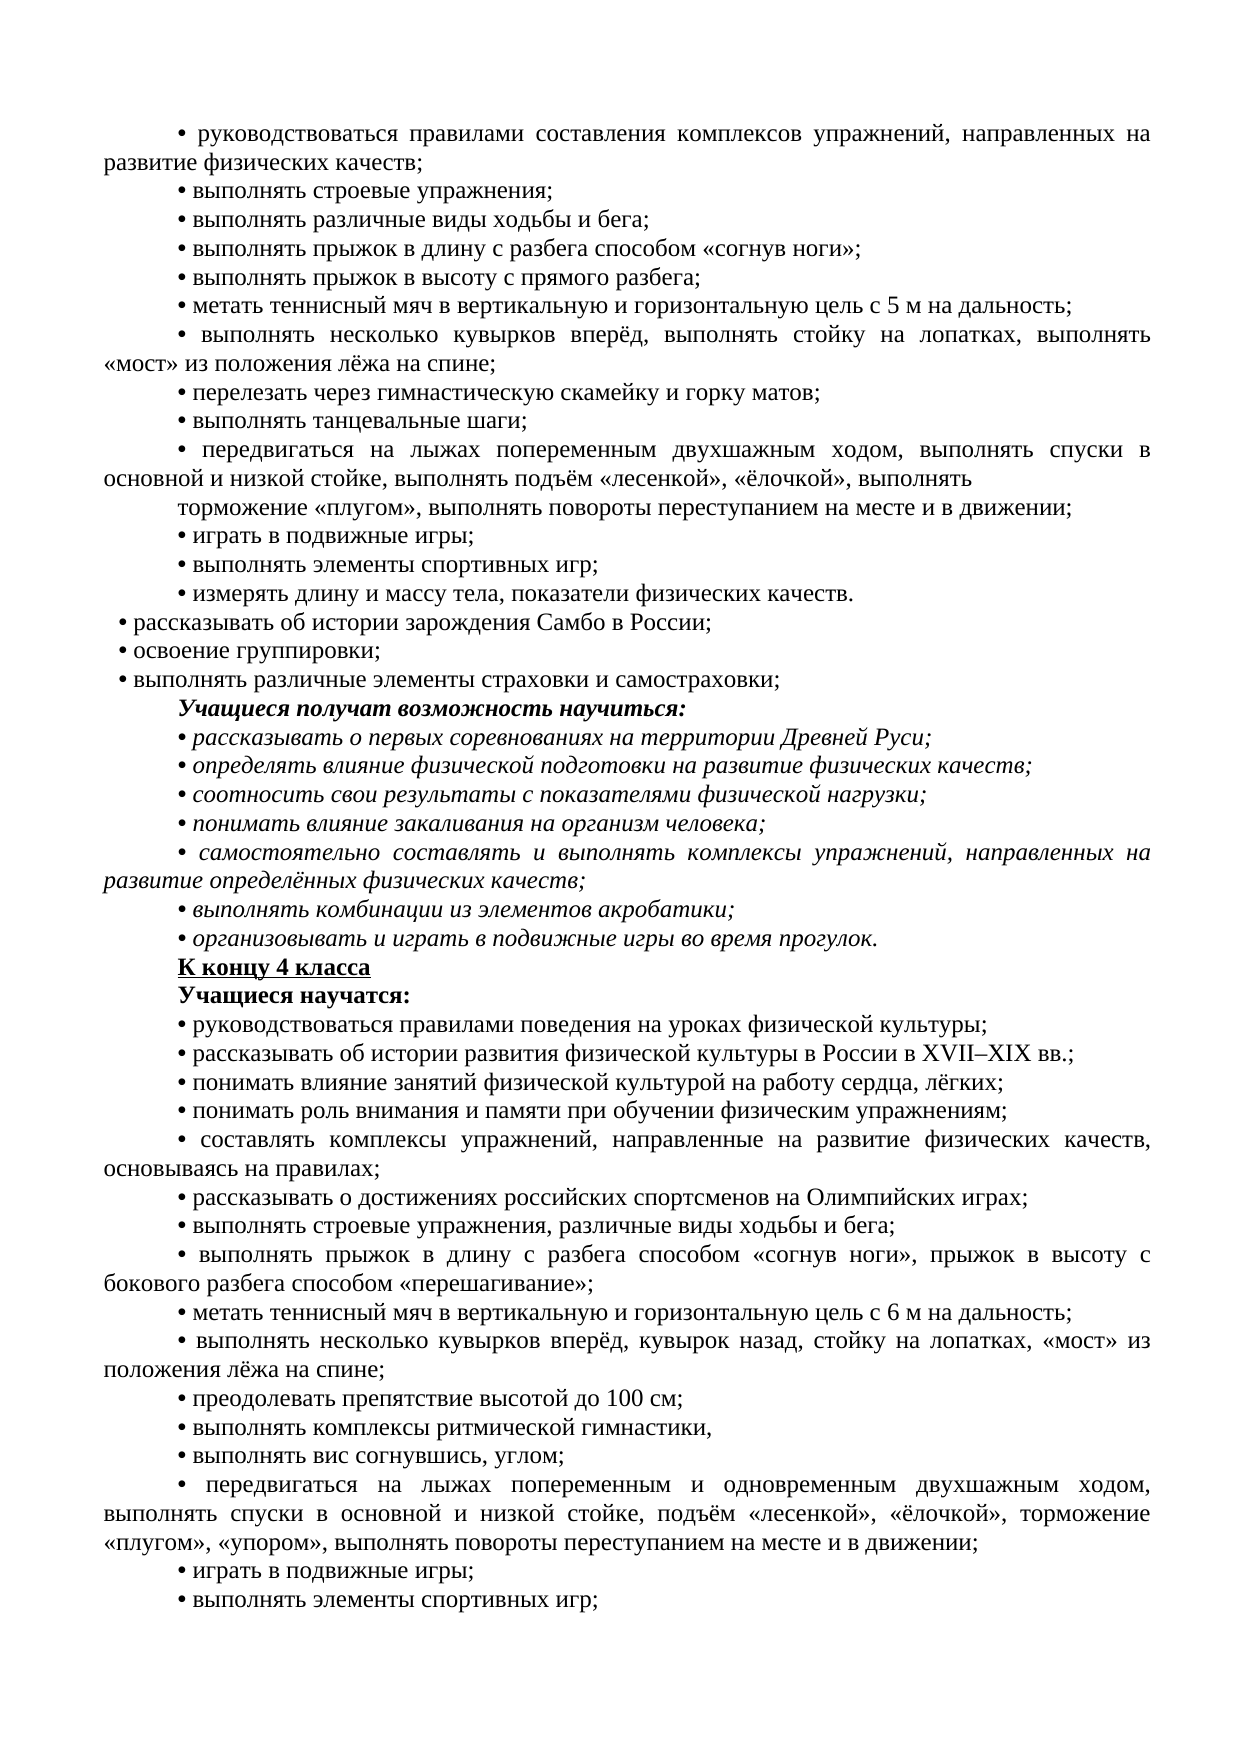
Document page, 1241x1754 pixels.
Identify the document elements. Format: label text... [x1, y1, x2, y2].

text торможение «плугом», выполнять повороты переступанием на месте и в движении; [103, 492, 1152, 521]
text • соотносить свои результаты с показателями физической нагрузки; [103, 779, 1152, 808]
text • выполнять комбинации из элементов акробатики; [103, 894, 1152, 923]
text • выполнять комплексы ритмической гимнастики, [103, 1412, 1152, 1441]
text • выполнять элементы спортивных игр; [103, 549, 1152, 578]
text • выполнять прыжок в длину с разбега способом «согнув ноги», прыжок в высоту с бокового разбега способом «перешагивание»; [103, 1239, 1152, 1297]
text • рассказывать о первых соревнованиях на территории Древней Руси; [103, 722, 1152, 751]
text • выполнять строевые упражнения; [103, 176, 1152, 204]
text • измерять длину и массу тела, показатели физических качеств. [103, 578, 1152, 607]
text • преодолевать препятствие высотой до 100 см; [103, 1383, 1152, 1412]
text • организовывать и играть в подвижные игры во время прогулок. [103, 923, 1152, 952]
text • рассказывать об истории развития физической культуры в России в XVII–XIX вв.; [103, 1038, 1152, 1067]
text К концу 4 класса [103, 952, 1152, 981]
text • самостоятельно составлять и выполнять комплексы упражнений, направленных на развитие определённых физических качеств; [103, 837, 1152, 894]
text • играть в подвижные игры; [103, 521, 1152, 549]
text • выполнять несколько кувырков вперёд, кувырок назад, стойку на лопатках, «мост» из положения лёжа на спине; [103, 1326, 1152, 1383]
text • выполнять различные элементы страховки и самостраховки; [74, 664, 1152, 693]
text • выполнять строевые упражнения, различные виды ходьбы и бега; [103, 1211, 1152, 1239]
text • освоение группировки; [74, 636, 1152, 664]
text • руководствоваться правилами поведения на уроках физической культуры; [103, 1009, 1152, 1038]
text • определять влияние физической подготовки на развитие физических качеств; [103, 751, 1152, 779]
text • понимать влияние закаливания на организм человека; [103, 808, 1152, 837]
text • понимать влияние занятий физической культурой на работу сердца, лёгких; [103, 1067, 1152, 1096]
text • передвигаться на лыжах попеременным двухшажным ходом, выполнять спуски в основной и низкой стойке, выполнять подъём «лесенкой», «ёлочкой», выполнять [103, 434, 1152, 492]
text • играть в подвижные игры; [103, 1556, 1152, 1584]
text • выполнять прыжок в длину с разбега способом «согнув ноги»; [103, 233, 1152, 262]
text • понимать роль внимания и памяти при обучении физическим упражнениям; [103, 1096, 1152, 1124]
text • рассказывать об истории зарождения Самбо в России; [74, 607, 1152, 636]
text • руководствоваться правилами составления комплексов упражнений, направленных на развитие физических качеств; [103, 118, 1152, 176]
text • метать теннисный мяч в вертикальную и горизонтальную цель с 6 м на дальность; [103, 1297, 1152, 1326]
text • метать теннисный мяч в вертикальную и горизонтальную цель с 5 м на дальность; [103, 291, 1152, 319]
text Учащиеся научатся: [103, 981, 1152, 1009]
text • выполнять вис согнувшись, углом; [103, 1441, 1152, 1469]
text • выполнять различные виды ходьбы и бега; [103, 204, 1152, 233]
text • выполнять несколько кувырков вперёд, выполнять стойку на лопатках, выполнять «мост» из положения лёжа на спине; [103, 319, 1152, 377]
text • выполнять элементы спортивных игр; [103, 1584, 1152, 1613]
text • выполнять прыжок в высоту с прямого разбега; [103, 262, 1152, 291]
text Учащиеся получат возможность научиться: [103, 693, 1152, 722]
text • рассказывать о достижениях российских спортсменов на Олимпийских играх; [103, 1182, 1152, 1211]
text • выполнять танцевальные шаги; [103, 406, 1152, 434]
text • перелезать через гимнастическую скамейку и горку матов; [103, 377, 1152, 406]
text • составлять комплексы упражнений, направленные на развитие физических качеств, основываясь на правилах; [103, 1124, 1152, 1182]
text • передвигаться на лыжах попеременным и одновременным двухшажным ходом, выполнять спуски в основной и низкой стойке, подъём «лесенкой», «ёлочкой», торможение «плугом», «упором», выполнять повороты переступанием на месте и в движении; [103, 1469, 1152, 1556]
